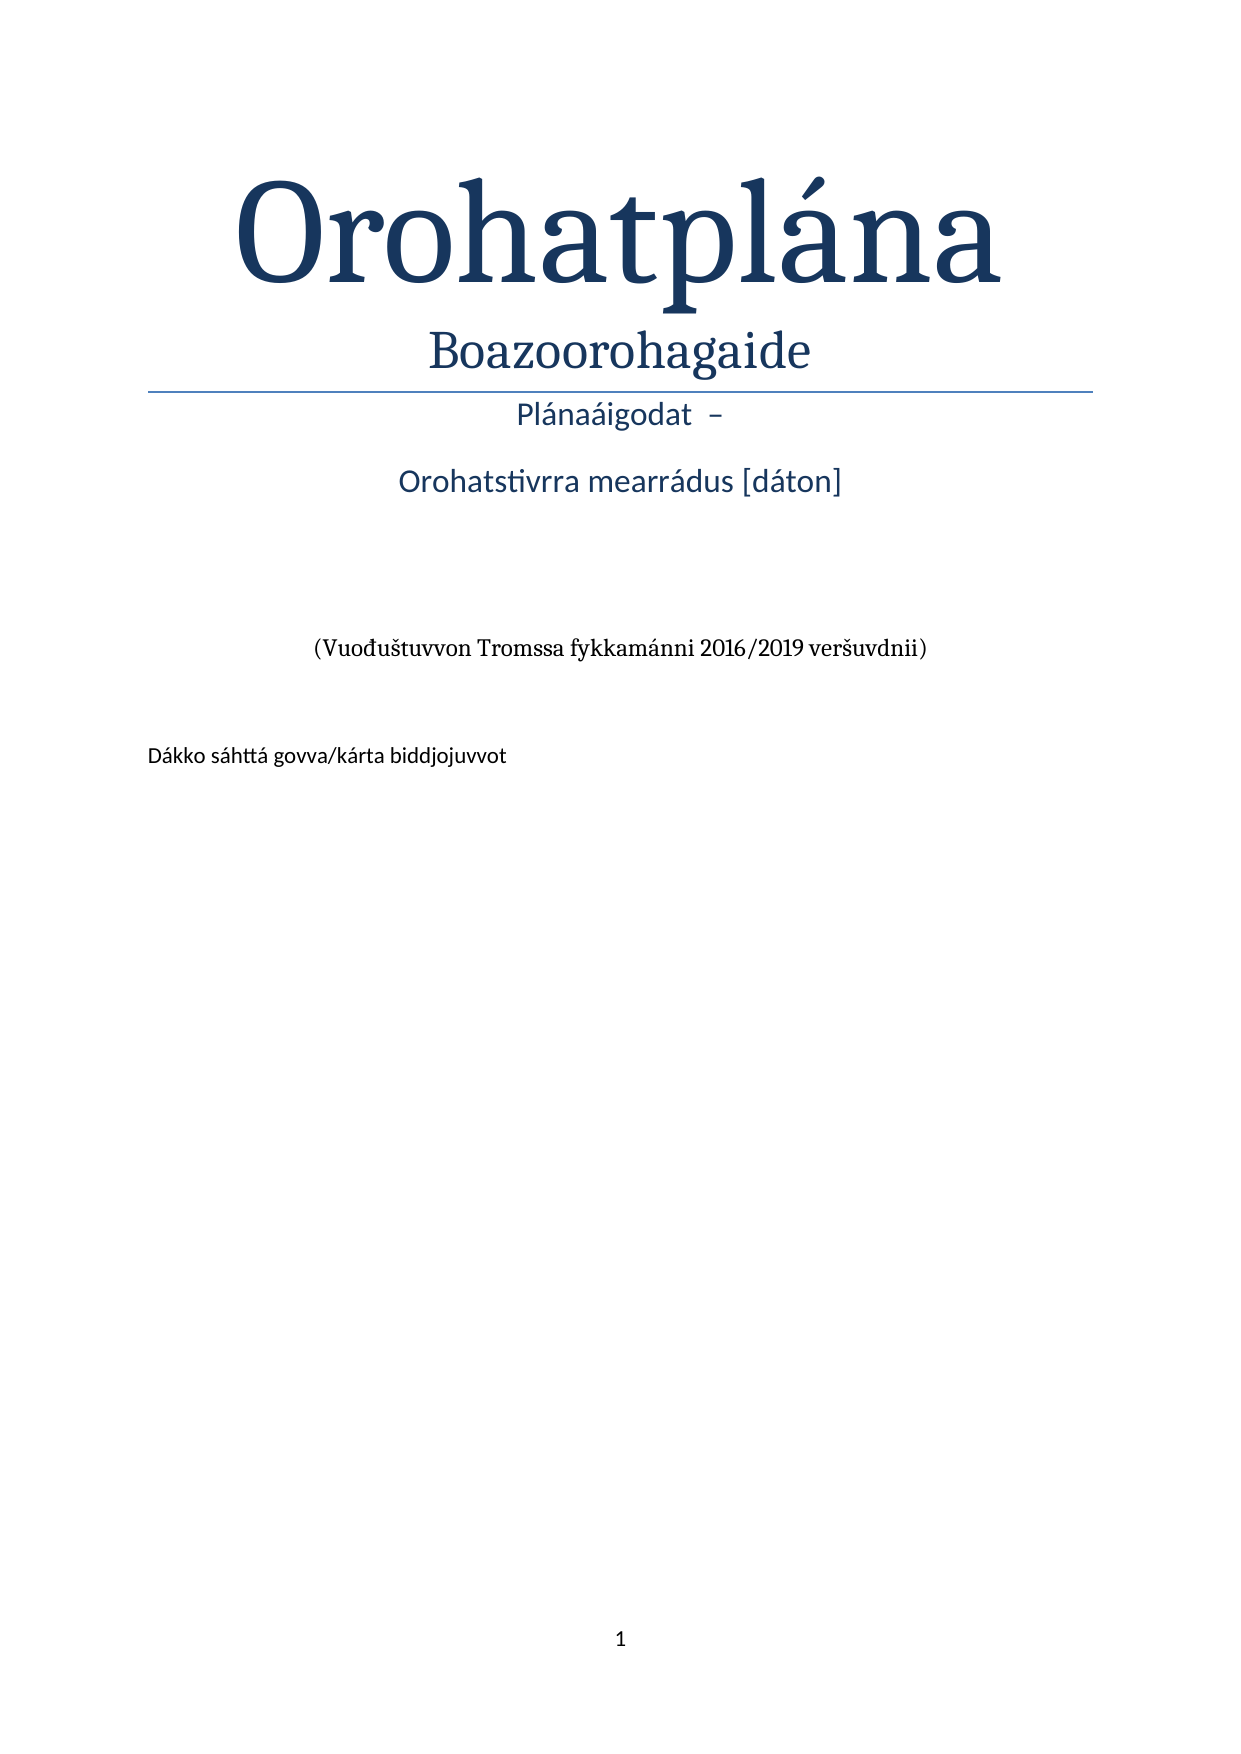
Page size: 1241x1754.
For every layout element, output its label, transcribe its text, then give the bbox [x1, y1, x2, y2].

text Orohatplána Boazoorohagaide [148, 148, 1093, 391]
text Dákko sáhttá govva/kárta biddjojuvvot [148, 741, 1093, 769]
text (Vuođuštuvvon Tromssa fykkamánni 2016/2019 veršuvdnii) [148, 634, 1093, 663]
text Plánaáigodat – [148, 393, 1093, 433]
text Orohatstivrra mearrádus [dáton] [148, 460, 1093, 501]
